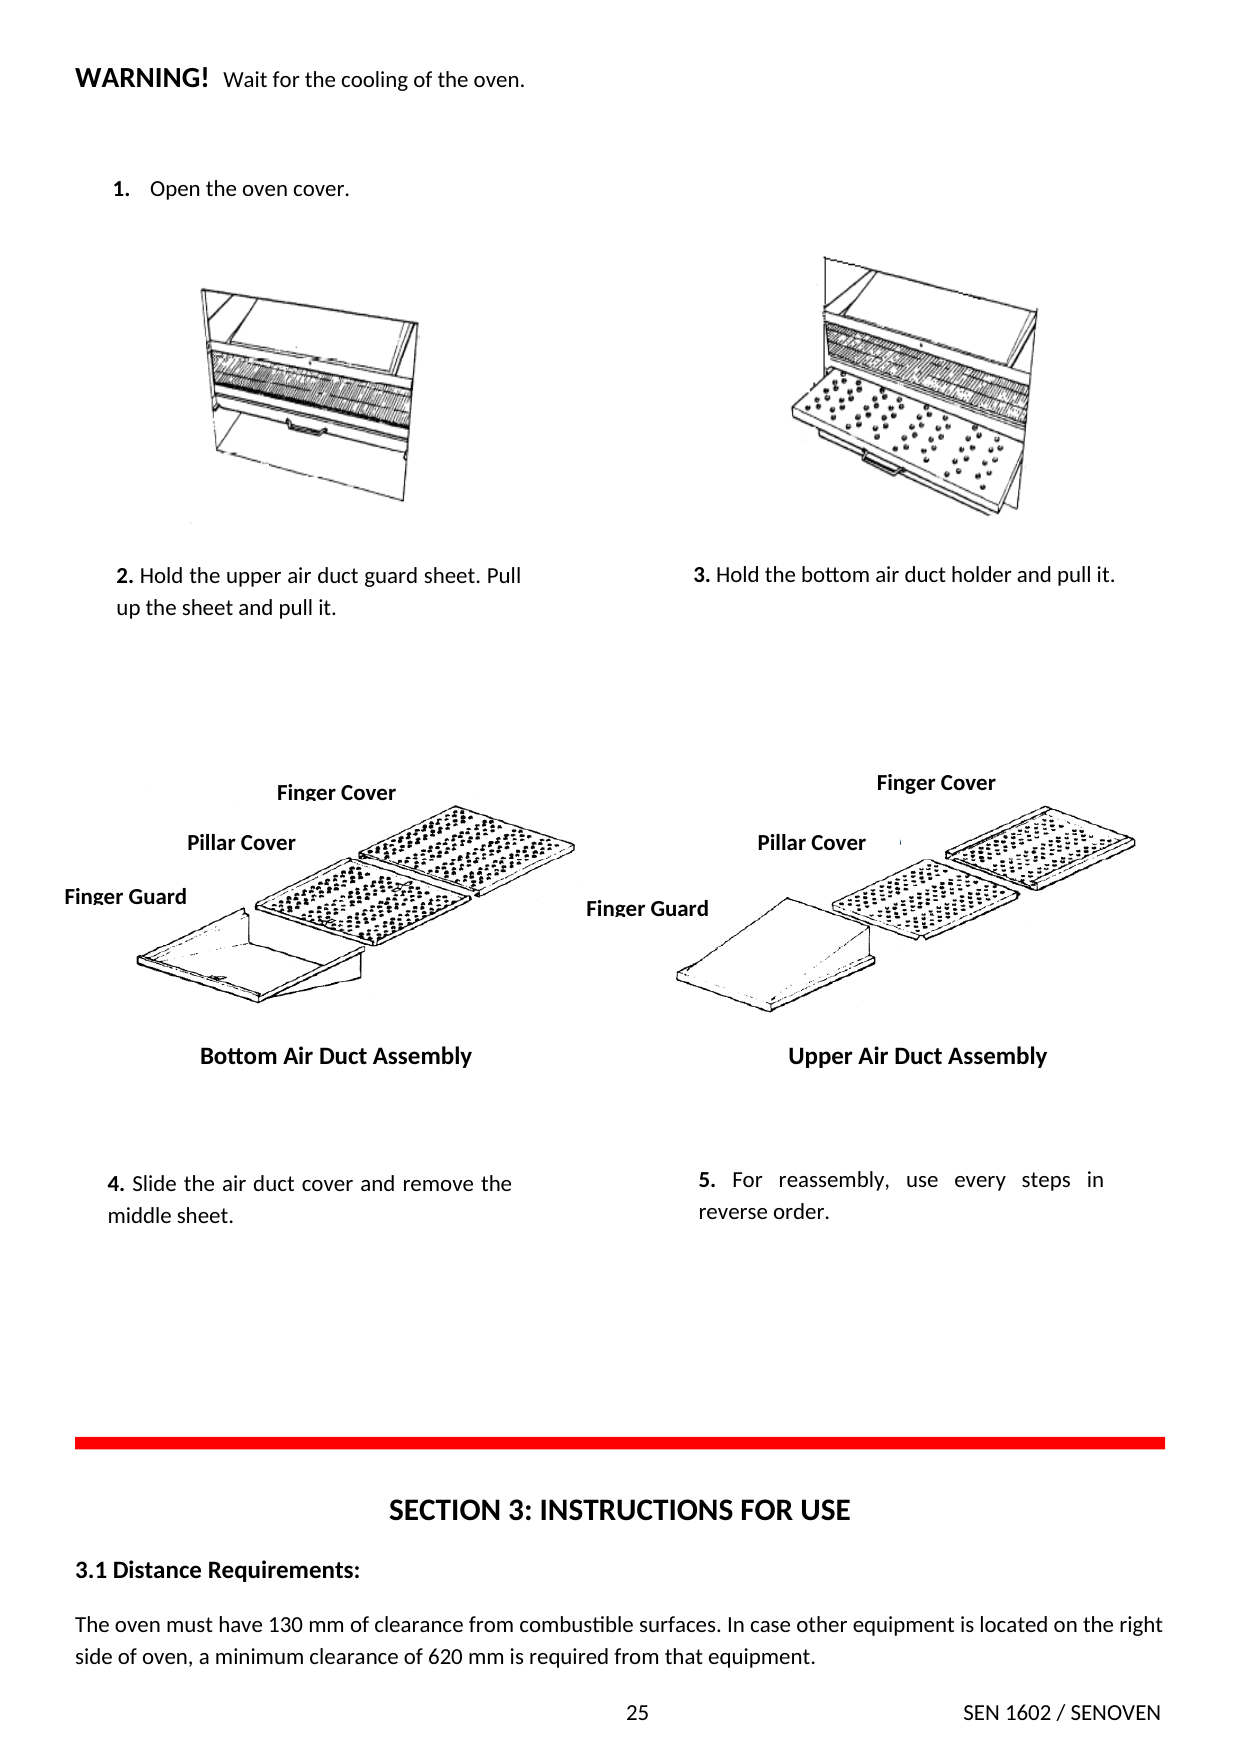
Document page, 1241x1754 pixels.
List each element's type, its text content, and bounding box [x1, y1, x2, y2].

text 3.1 Distance Requirements: [75, 1554, 1165, 1585]
list Open the oven cover. [112, 174, 1165, 202]
text The oven must have 130 mm of clearance from combustible surfaces. In case other equipment is located on the right side of oven, a minimum clearance of 620 mm is required from that equipment. [75, 1610, 1165, 1671]
text SECTION 3: INSTRUCTIONS FOR USE [75, 1490, 1165, 1528]
picture [160, 255, 1080, 540]
picture [104, 723, 1155, 1017]
text WARNING! Wait for the cooling of the oven. [75, 59, 1165, 95]
